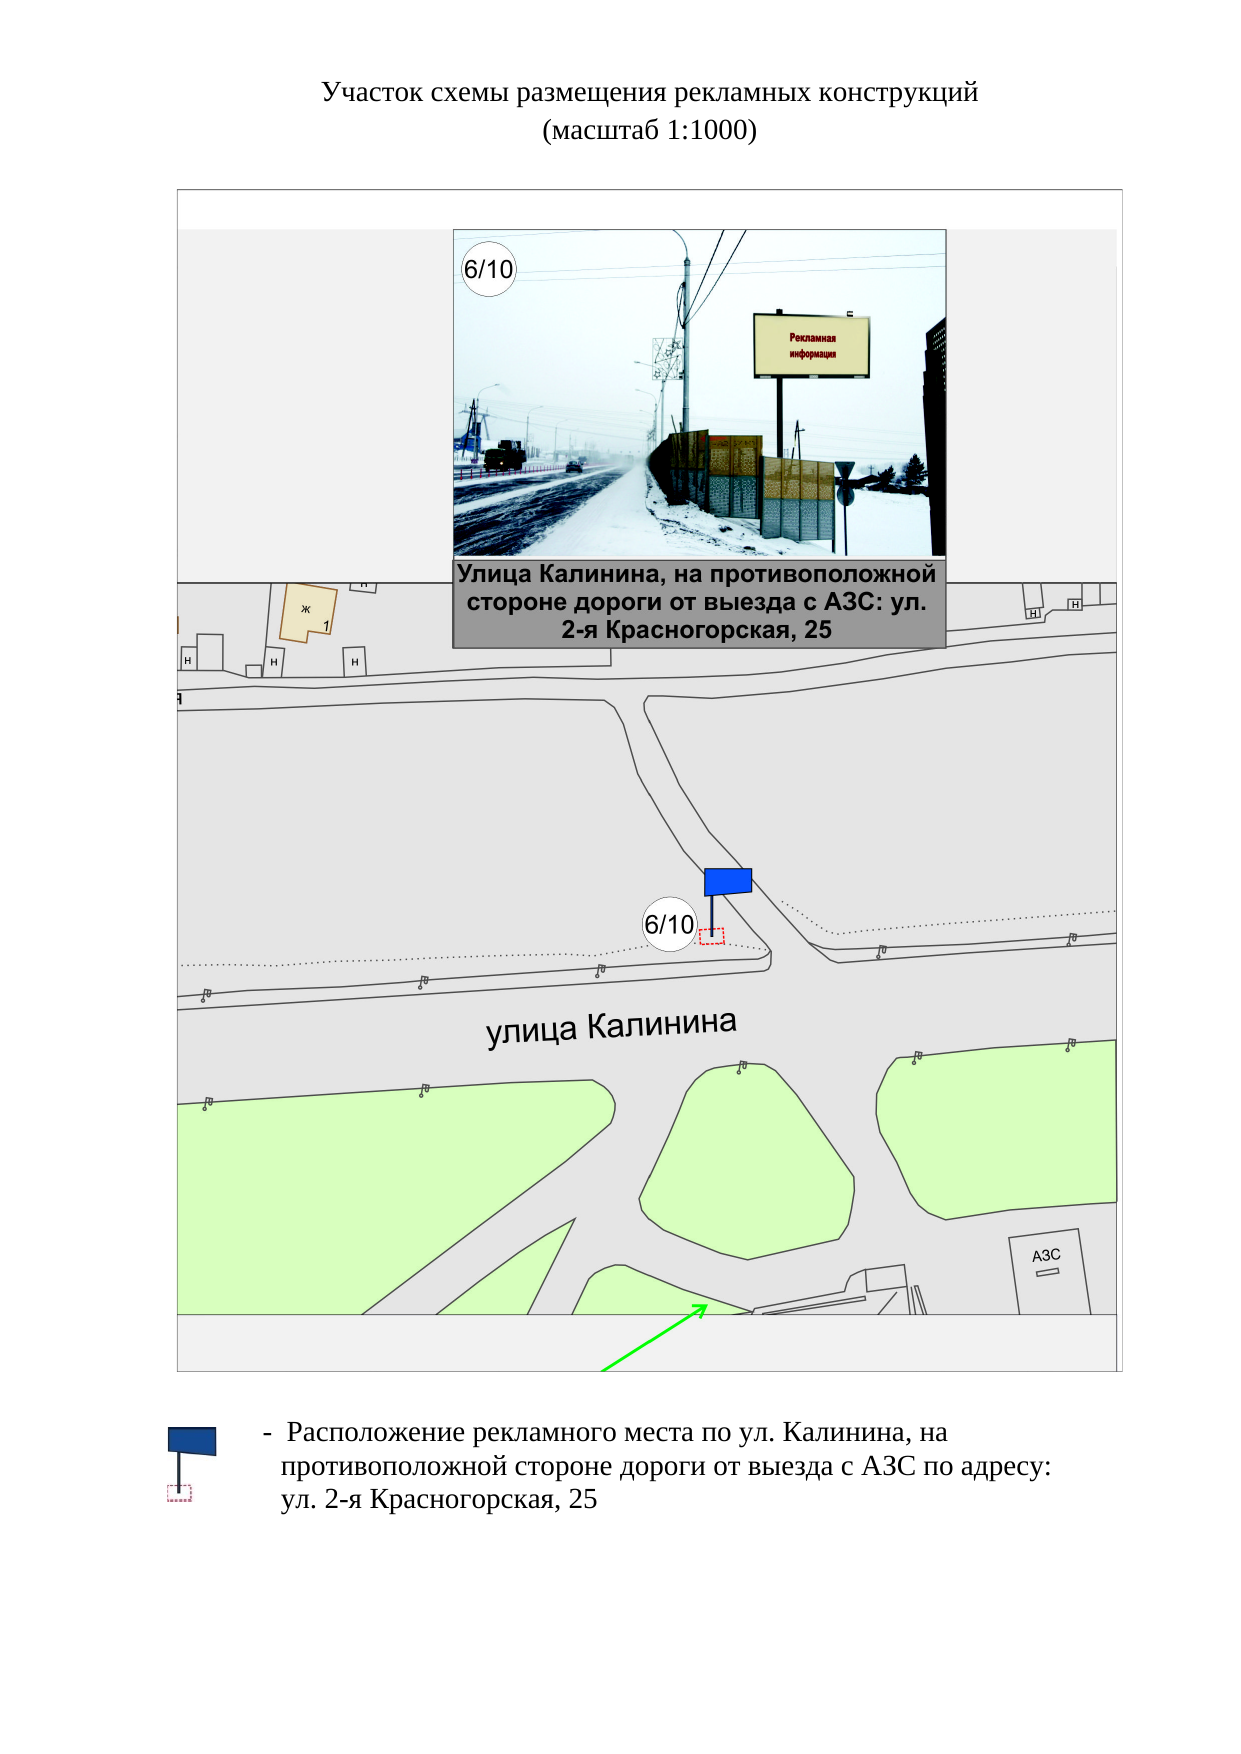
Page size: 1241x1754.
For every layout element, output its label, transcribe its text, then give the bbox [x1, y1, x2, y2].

text (масштаб 1:1000) [118, 112, 1181, 146]
picture [176, 189, 1123, 1372]
table_header - Расположение рекламного места по ул. Калинина, на противоположной стороне дороги от выезда с АЗС по адресу: ул. 2-я Красногорская, 25 [251, 1414, 1078, 1515]
picture [167, 1427, 217, 1502]
table_header [133, 1414, 251, 1515]
text Участок схемы размещения рекламных конструкций [118, 74, 1181, 107]
